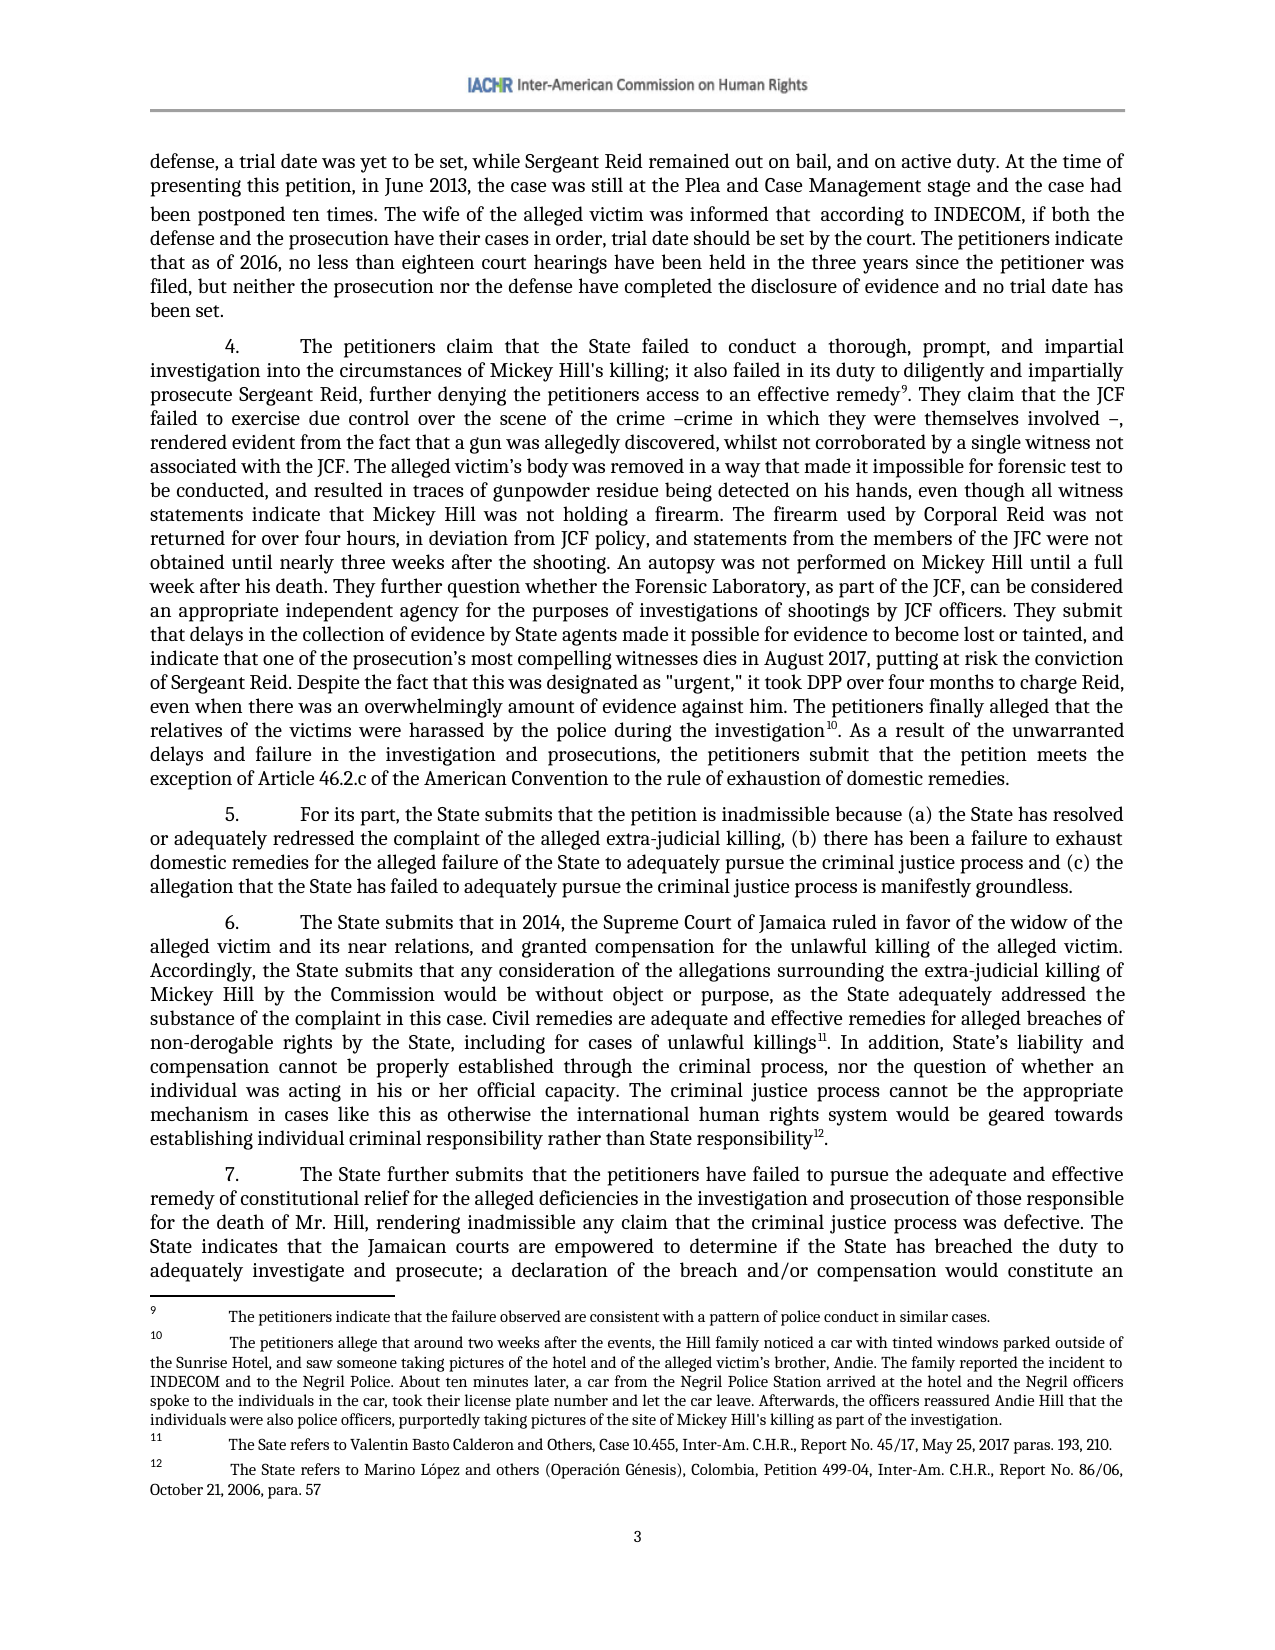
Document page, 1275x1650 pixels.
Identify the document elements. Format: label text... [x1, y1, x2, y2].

list The State submits that in 2014, the Supreme Court of Jamaica ruled in favor of the widow of the alleged victim and its near relations, and granted compensation for the unlawful killing of the alleged victim. Accordingly, the State submits that any consideration of the allegations surrounding the extra-judicial killing of Mickey Hill by the Commission would be without object or purpose, as the State adequately addressed the substance of the complaint in this case. Civil remedies are adequate and effective remedies for alleged breaches of non-derogable rights by the State, including for cases of unlawful killings. In addition, State’s liability and compensation cannot be properly established through the criminal process, nor the question of whether an individual was acting in his or her official capacity. The criminal justice process cannot be the appropriate mechanism in cases like this as otherwise the international human rights system would be geared towards establishing individual criminal responsibility rather than State responsibility. [150, 911, 1125, 1151]
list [150, 150, 1125, 322]
list The petitioners claim that the State failed to conduct a thorough, prompt, and impartial investigation into the circumstances of Mickey Hill's killing; it also failed in its duty to diligently and impartially prosecute Sergeant Reid, further denying the petitioners access to an effective remedy. They claim that the JCF failed to exercise due control over the scene of the crime –crime in which they were themselves involved –, rendered evident from the fact that a gun was allegedly discovered, whilst not corroborated by a single witness not associated with the JCF. The alleged victim’s body was removed in a way that made it impossible for forensic test to be conducted, and resulted in traces of gunpowder residue being detected on his hands, even though all witness statements indicate that Mickey Hill was not holding a firearm. The firearm used by Corporal Reid was not returned for over four hours, in deviation from JCF policy, and statements from the members of the JFC were not obtained until nearly three weeks after the shooting. An autopsy was not performed on Mickey Hill until a full week after his death. They further question whether the Forensic Laboratory, as part of the JCF, can be considered an appropriate independent agency for the purposes of investigations of shootings by JCF officers. They submit that delays in the collection of evidence by State agents made it possible for evidence to become lost or tainted, and indicate that one of the prosecution’s most compelling witnesses dies in August 2017, putting at risk the conviction of Sergeant Reid. Despite the fact that this was designated as "urgent," it took DPP over four months to charge Reid, even when there was an overwhelmingly amount of evidence against him. The petitioners finally alleged that the relatives of the victims were harassed by the police during the investigation. As a result of the unwarranted delays and failure in the investigation and prosecutions, the petitioners submit that the petition meets the exception of Article 46.2.c of the American Convention to the rule of exhaustion of domestic remedies. [150, 335, 1125, 790]
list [150, 1163, 1125, 1283]
picture [456, 75, 819, 95]
list For its part, the State submits that the petition is inadmissible because (a) the State has resolved or adequately redressed the complaint of the alleged extra-judicial killing, (b) there has been a failure to exhaust domestic remedies for the alleged failure of the State to adequately pursue the criminal justice process and (c) the allegation that the State has failed to adequately pursue the criminal justice process is manifestly groundless. [150, 803, 1125, 898]
